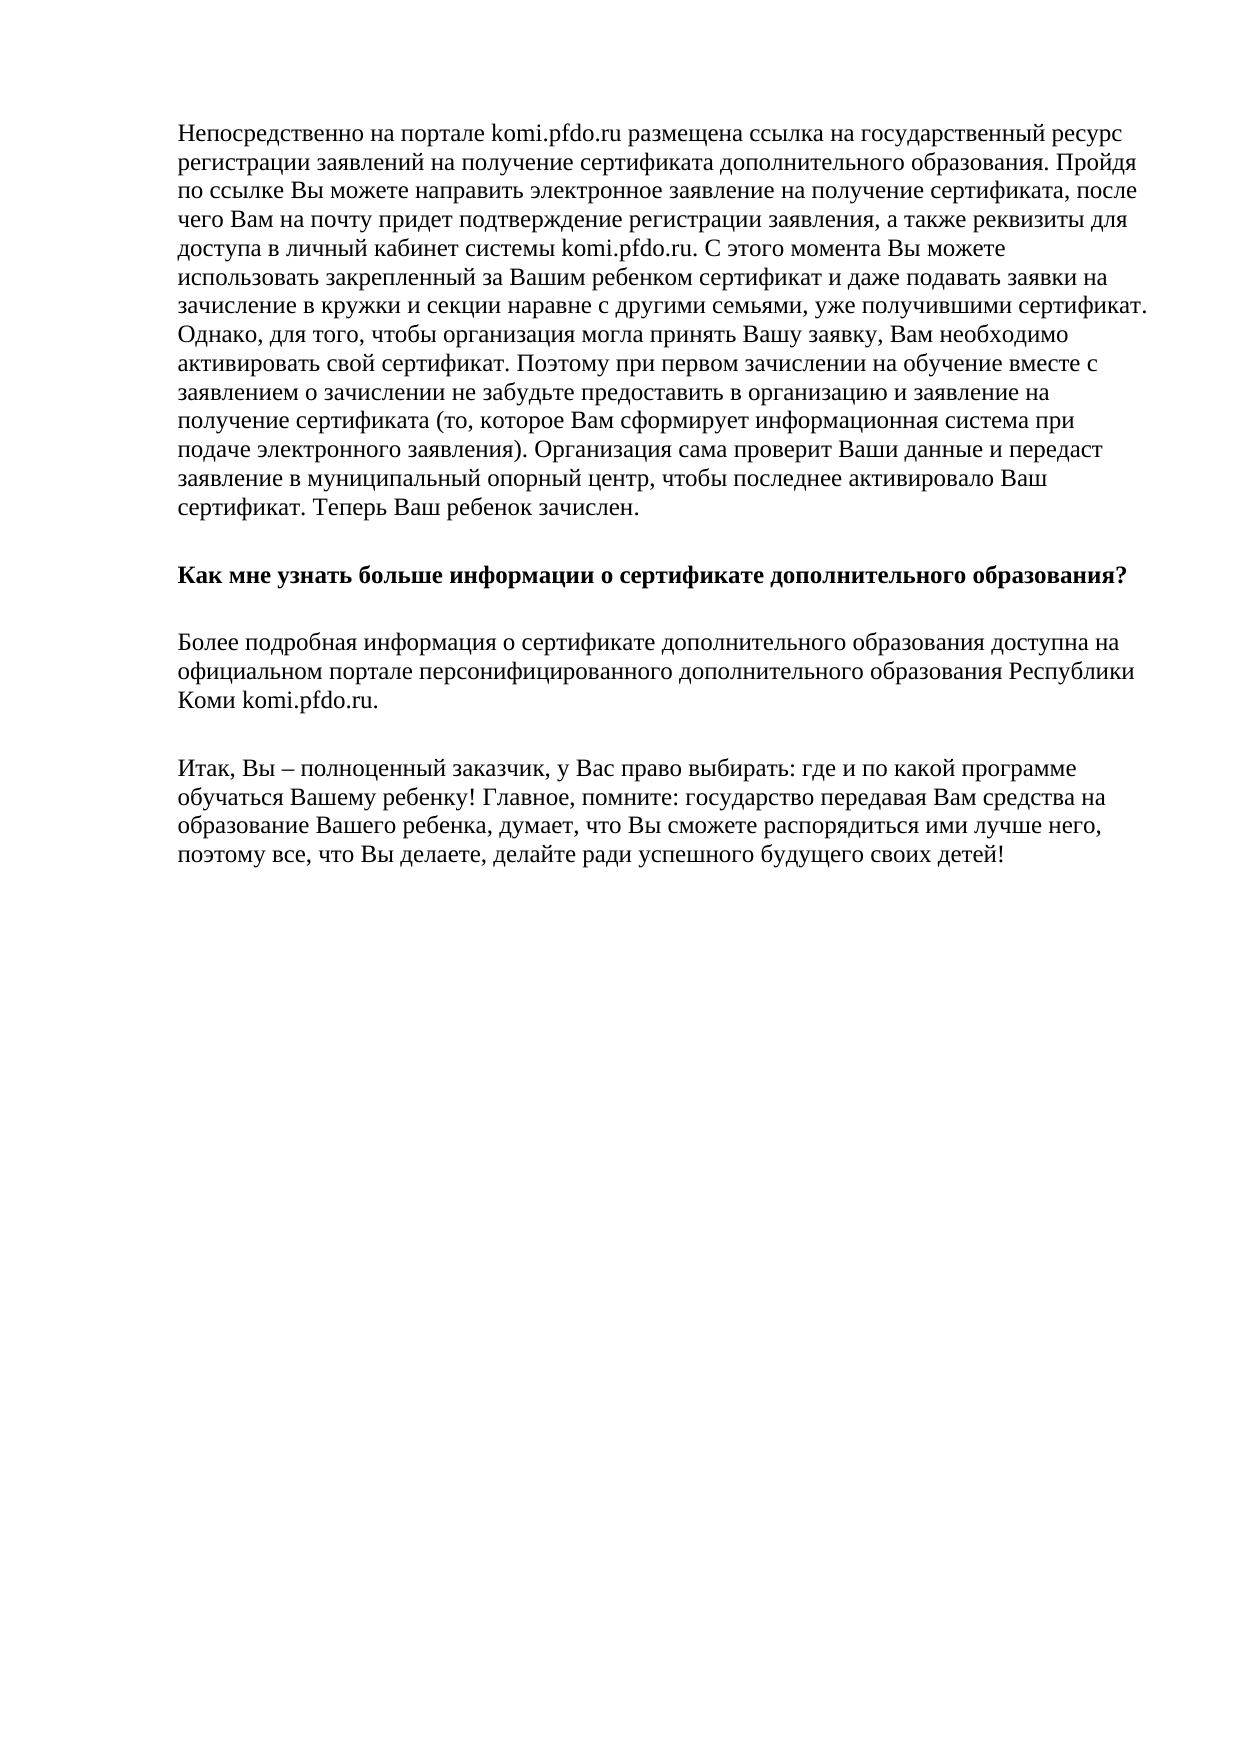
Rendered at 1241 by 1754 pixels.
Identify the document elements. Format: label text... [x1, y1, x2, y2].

text Более подробная информация о сертификате дополнительного образования доступна на официальном портале персонифицированного дополнительного образования Республики Коми komi.pfdo.ru. [177, 627, 1152, 714]
text Итак, Вы – полноценный заказчик, у Вас право выбирать: где и по какой программе обучаться Вашему ребенку! Главное, помните: государство передавая Вам средства на образование Вашего ребенка, думает, что Вы сможете распорядиться ими лучше него, поэтому все, что Вы делаете, делайте ради успешного будущего своих детей! [177, 753, 1152, 868]
text Как мне узнать больше информации о сертификате дополнительного образования? [177, 560, 1152, 588]
text Непосредственно на портале komi.pfdo.ru размещена ссылка на государственный ресурс регистрации заявлений на получение сертификата дополнительного образования. Пройдя по ссылке Вы можете направить электронное заявление на получение сертификата, после чего Вам на почту придет подтверждение регистрации заявления, а также реквизиты для доступа в личный кабинет системы komi.pfdo.ru. С этого момента Вы можете использовать закрепленный за Вашим ребенком сертификат и даже подавать заявки на зачисление в кружки и секции наравне с другими семьями, уже получившими сертификат. Однако, для того, чтобы организация могла принять Вашу заявку, Вам необходимо активировать свой сертификат. Поэтому при первом зачислении на обучение вместе с заявлением о зачислении не забудьте предоставить в организацию и заявление на получение сертификата (то, которое Вам сформирует информационная система при подаче электронного заявления). Организация сама проверит Ваши данные и передаст заявление в муниципальный опорный центр, чтобы последнее активировало Ваш сертификат. Теперь Ваш ребенок зачислен. [177, 118, 1152, 521]
